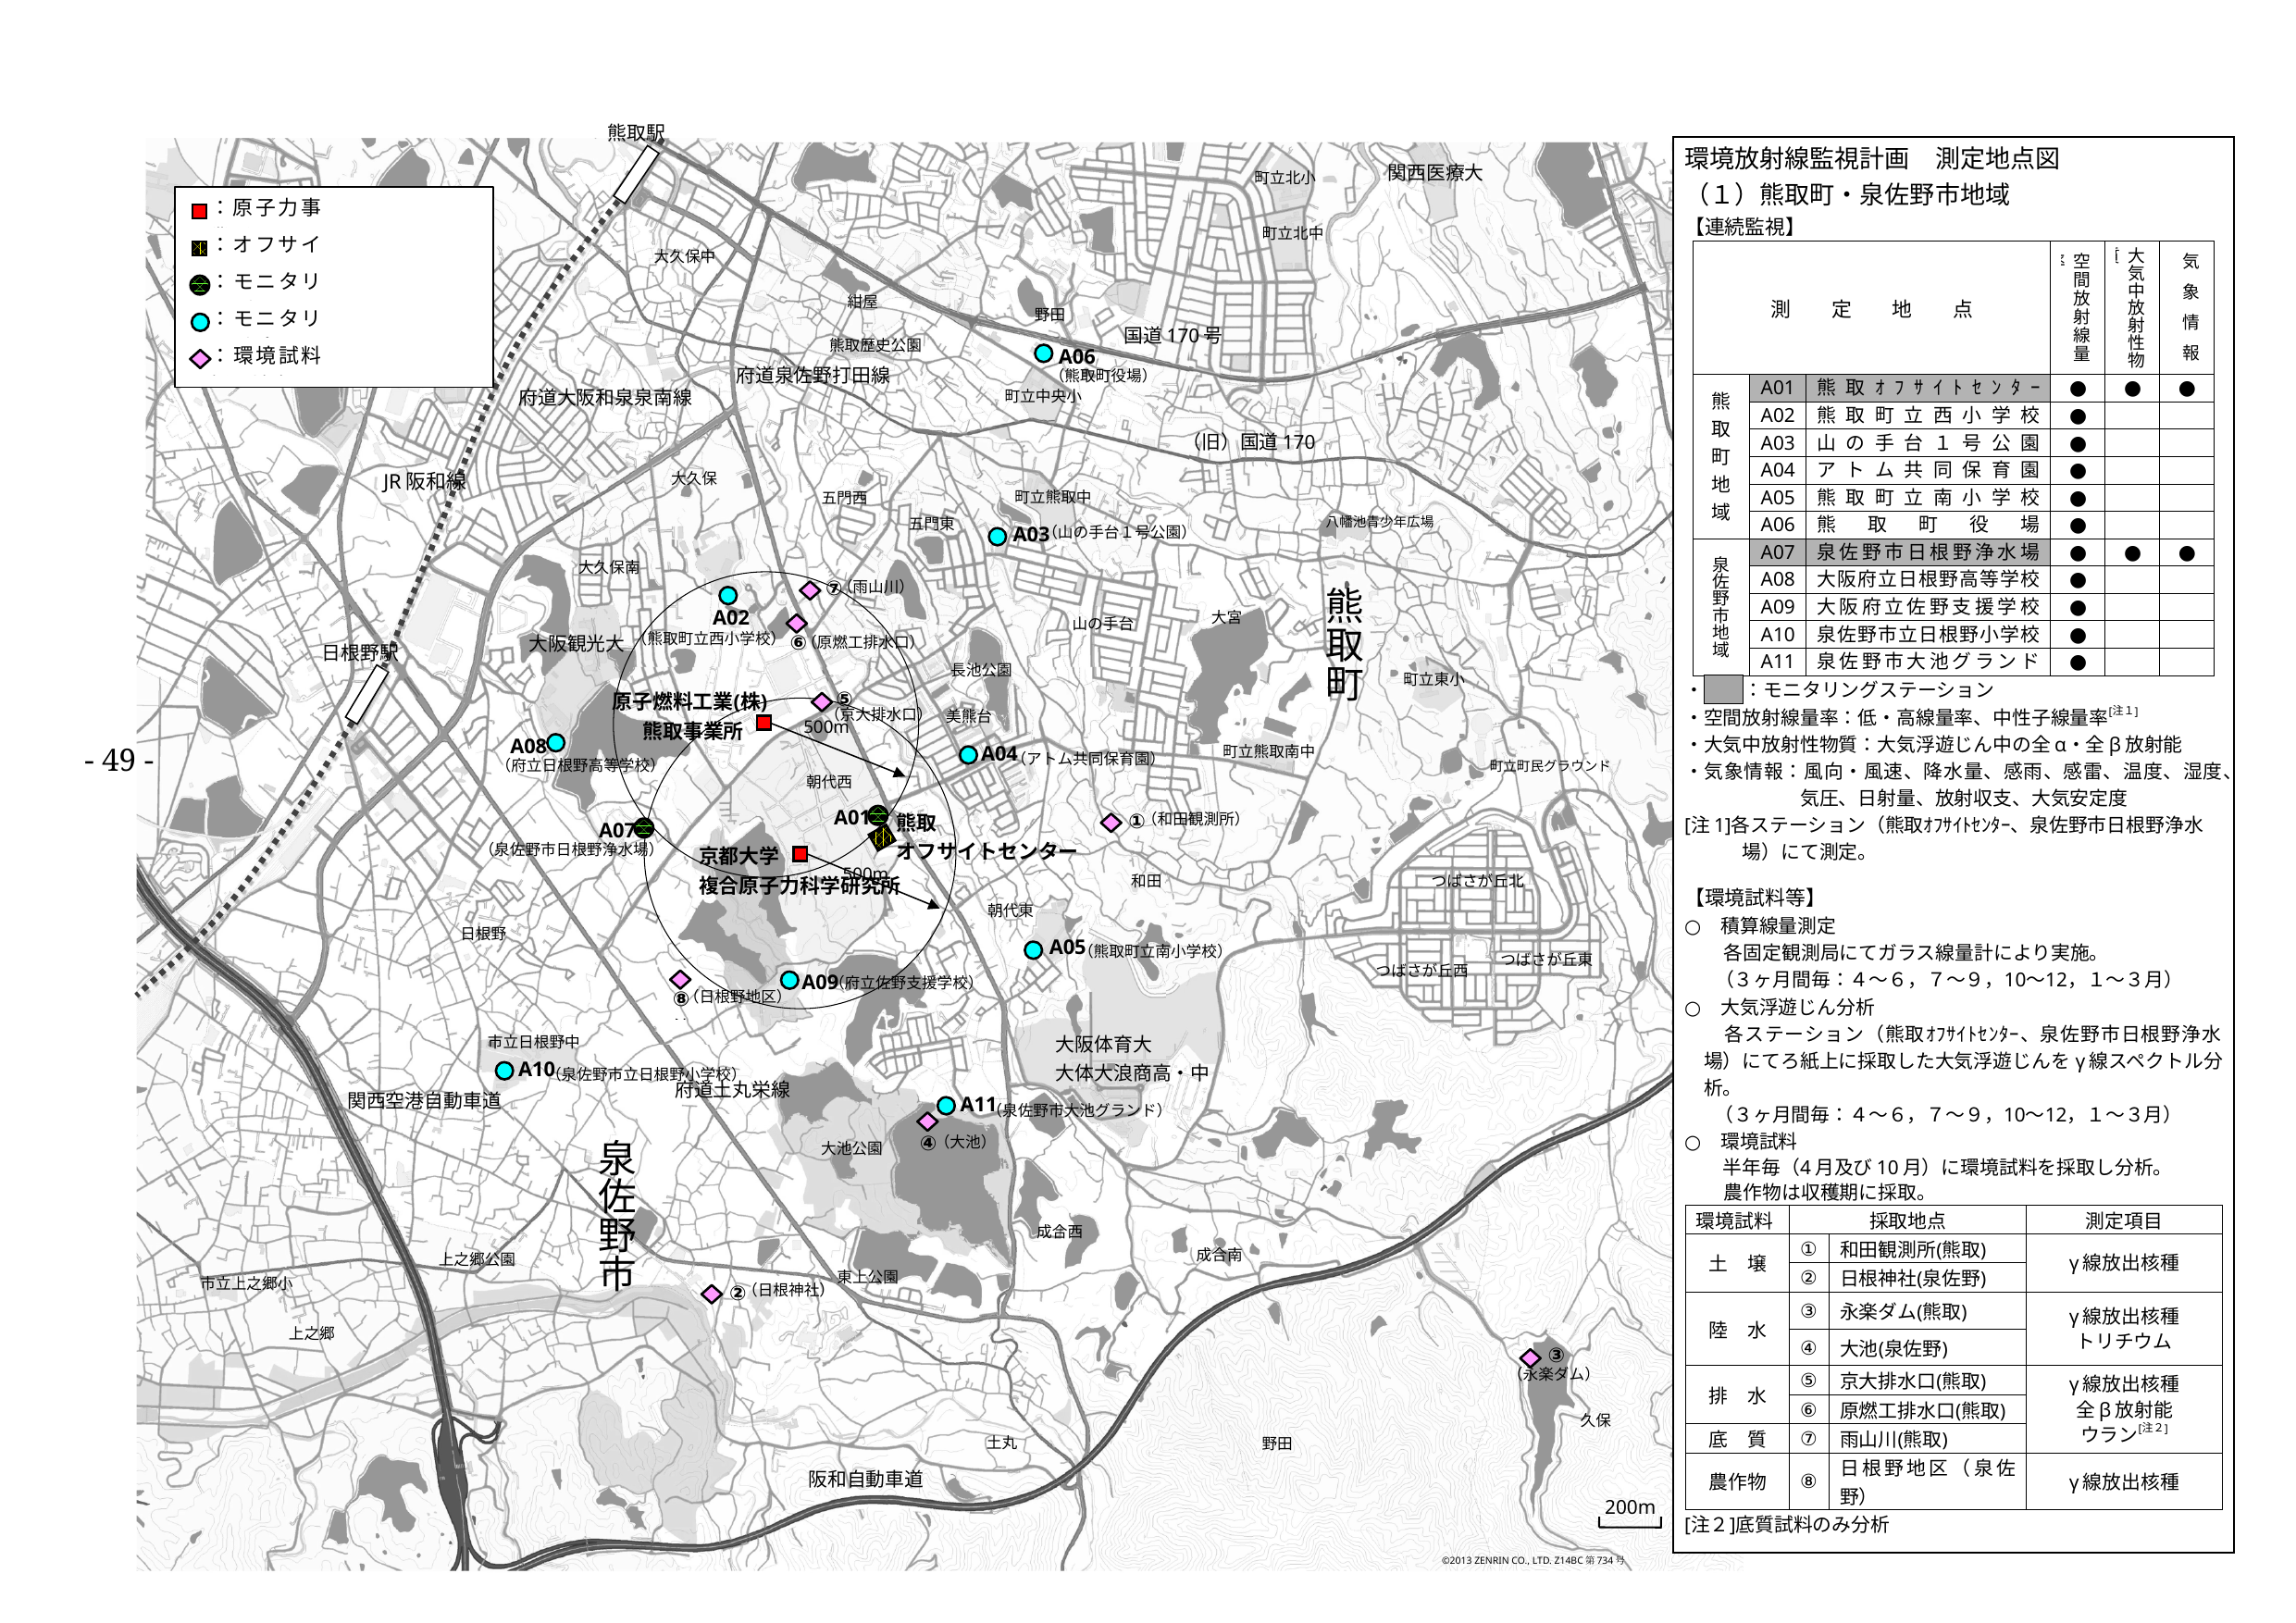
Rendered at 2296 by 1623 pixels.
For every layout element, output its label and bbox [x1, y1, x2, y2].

picture [636, 126, 639, 140]
picture [136, 126, 1744, 1583]
picture [652, 126, 656, 140]
